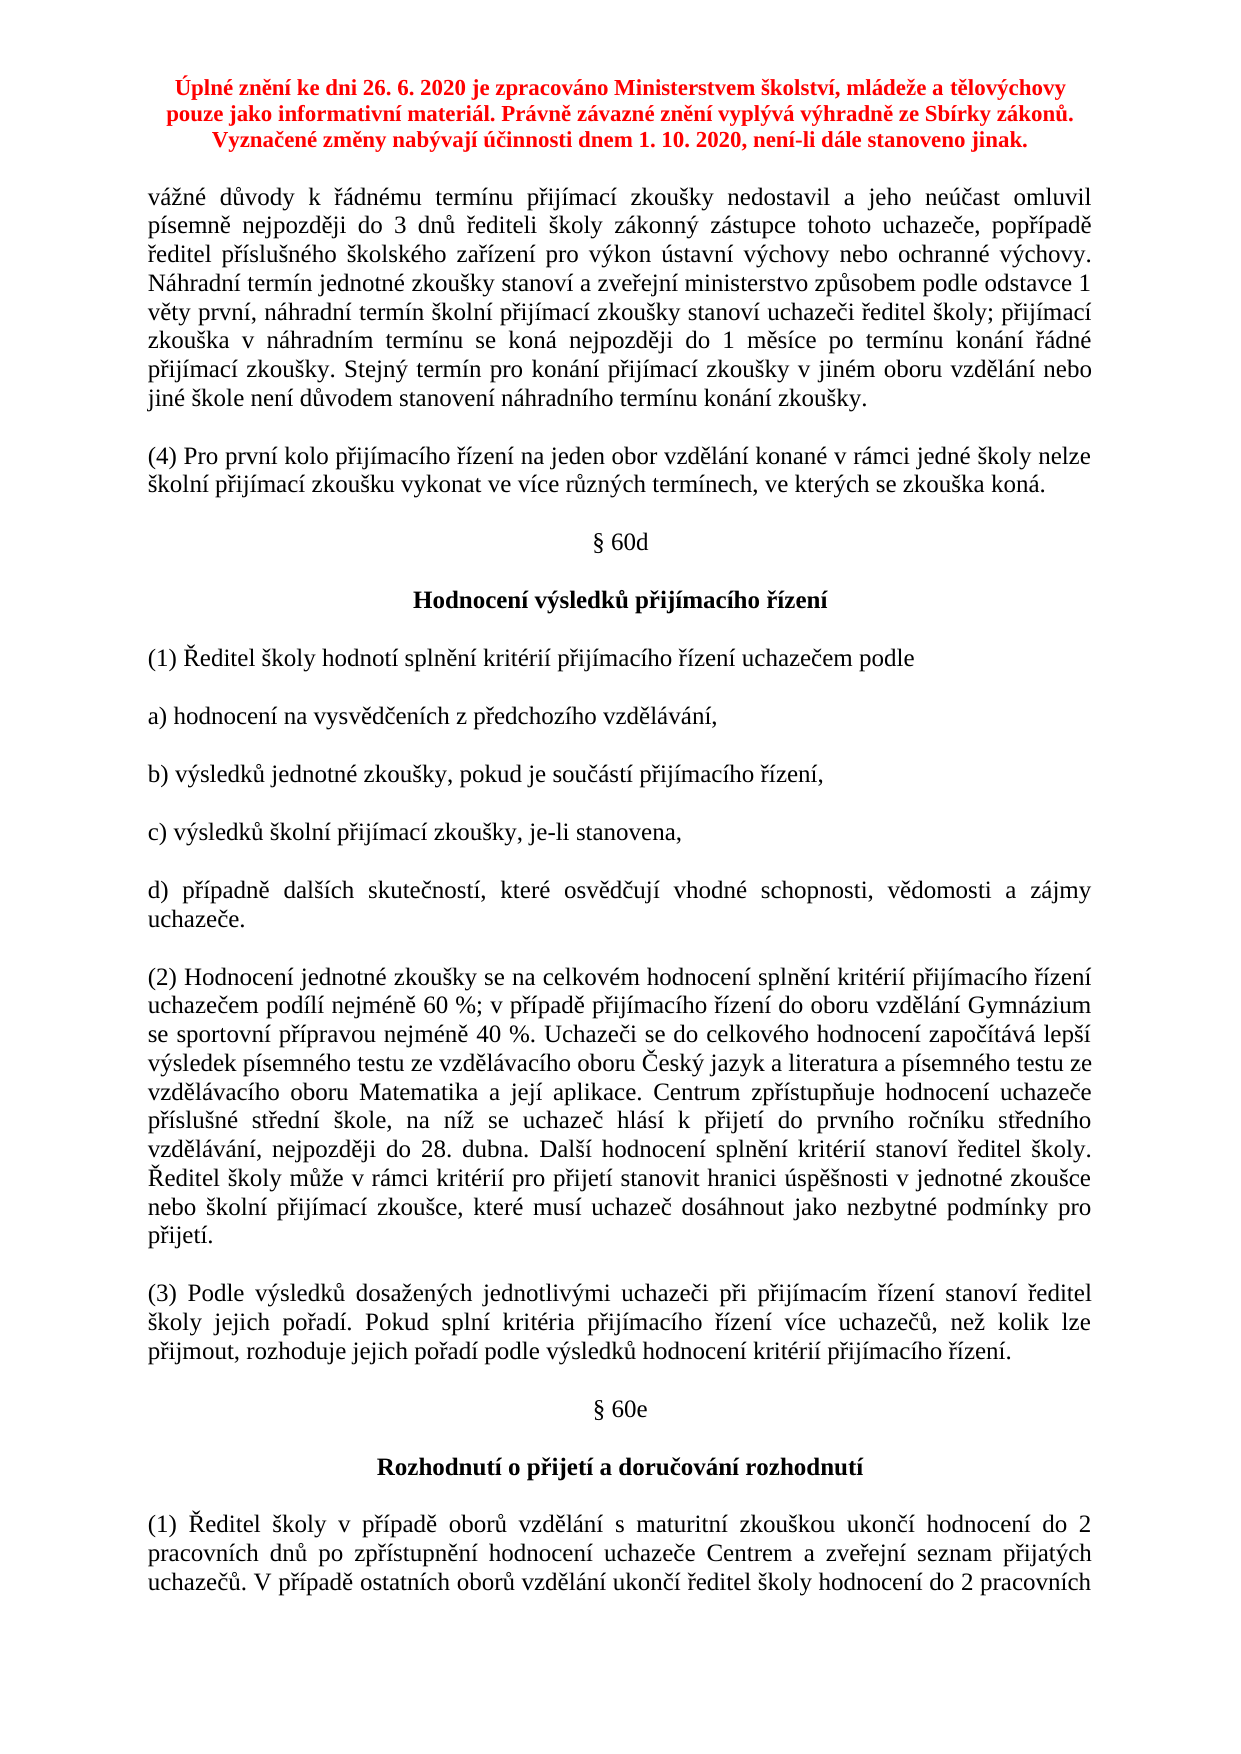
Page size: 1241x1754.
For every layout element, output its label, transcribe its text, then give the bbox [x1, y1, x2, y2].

text d) případně dalších skutečností, které osvědčují vhodné schopnosti, vědomosti a zájmy uchazeče. [148, 875, 1093, 932]
text Rozhodnutí o přijetí a doručování rozhodnutí [148, 1452, 1093, 1480]
text (1) Ředitel školy hodnotí splnění kritérií přijímacího řízení uchazečem podle [148, 643, 1093, 672]
text b) výsledků jednotné zkoušky, pokud je součástí přijímacího řízení, [148, 759, 1093, 788]
text § 60e [148, 1394, 1093, 1422]
text Hodnocení výsledků přijímacího řízení [148, 585, 1093, 614]
text a) hodnocení na vysvědčeních z předchozího vzdělávání, [148, 701, 1093, 730]
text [148, 1509, 1093, 1596]
text § 60d [148, 527, 1093, 556]
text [148, 182, 1093, 412]
text (2) Hodnocení jednotné zkoušky se na celkovém hodnocení splnění kritérií přijímacího řízení uchazečem podílí nejméně 60 %; v případě přijímacího řízení do oboru vzdělání Gymnázium se sportovní přípravou nejméně 40 %. Uchazeči se do celkového hodnocení započítává lepší výsledek písemného testu ze vzdělávacího oboru Český jazyk a literatura a písemného testu ze vzdělávacího oboru Matematika a její aplikace. Centrum zpřístupňuje hodnocení uchazeče příslušné střední škole, na níž se uchazeč hlásí k přijetí do prvního ročníku středního vzdělávání, nejpozději do 28. dubna. Další hodnocení splnění kritérií stanoví ředitel školy. Ředitel školy může v rámci kritérií pro přijetí stanovit hranici úspěšnosti v jednotné zkoušce nebo školní přijímací zkoušce, které musí uchazeč dosáhnout jako nezbytné podmínky pro přijetí. [148, 962, 1093, 1249]
text c) výsledků školní přijímací zkoušky, je-li stanovena, [148, 817, 1093, 846]
text (4) Pro první kolo přijímacího řízení na jeden obor vzdělání konané v rámci jedné školy nelze školní přijímací zkoušku vykonat ve více různých termínech, ve kterých se zkouška koná. [148, 441, 1093, 498]
text (3) Podle výsledků dosažených jednotlivými uchazeči při přijímacím řízení stanoví ředitel školy jejich pořadí. Pokud splní kritéria přijímacího řízení více uchazečů, než kolik lze přijmout, rozhoduje jejich pořadí podle výsledků hodnocení kritérií přijímacího řízení. [148, 1278, 1093, 1364]
